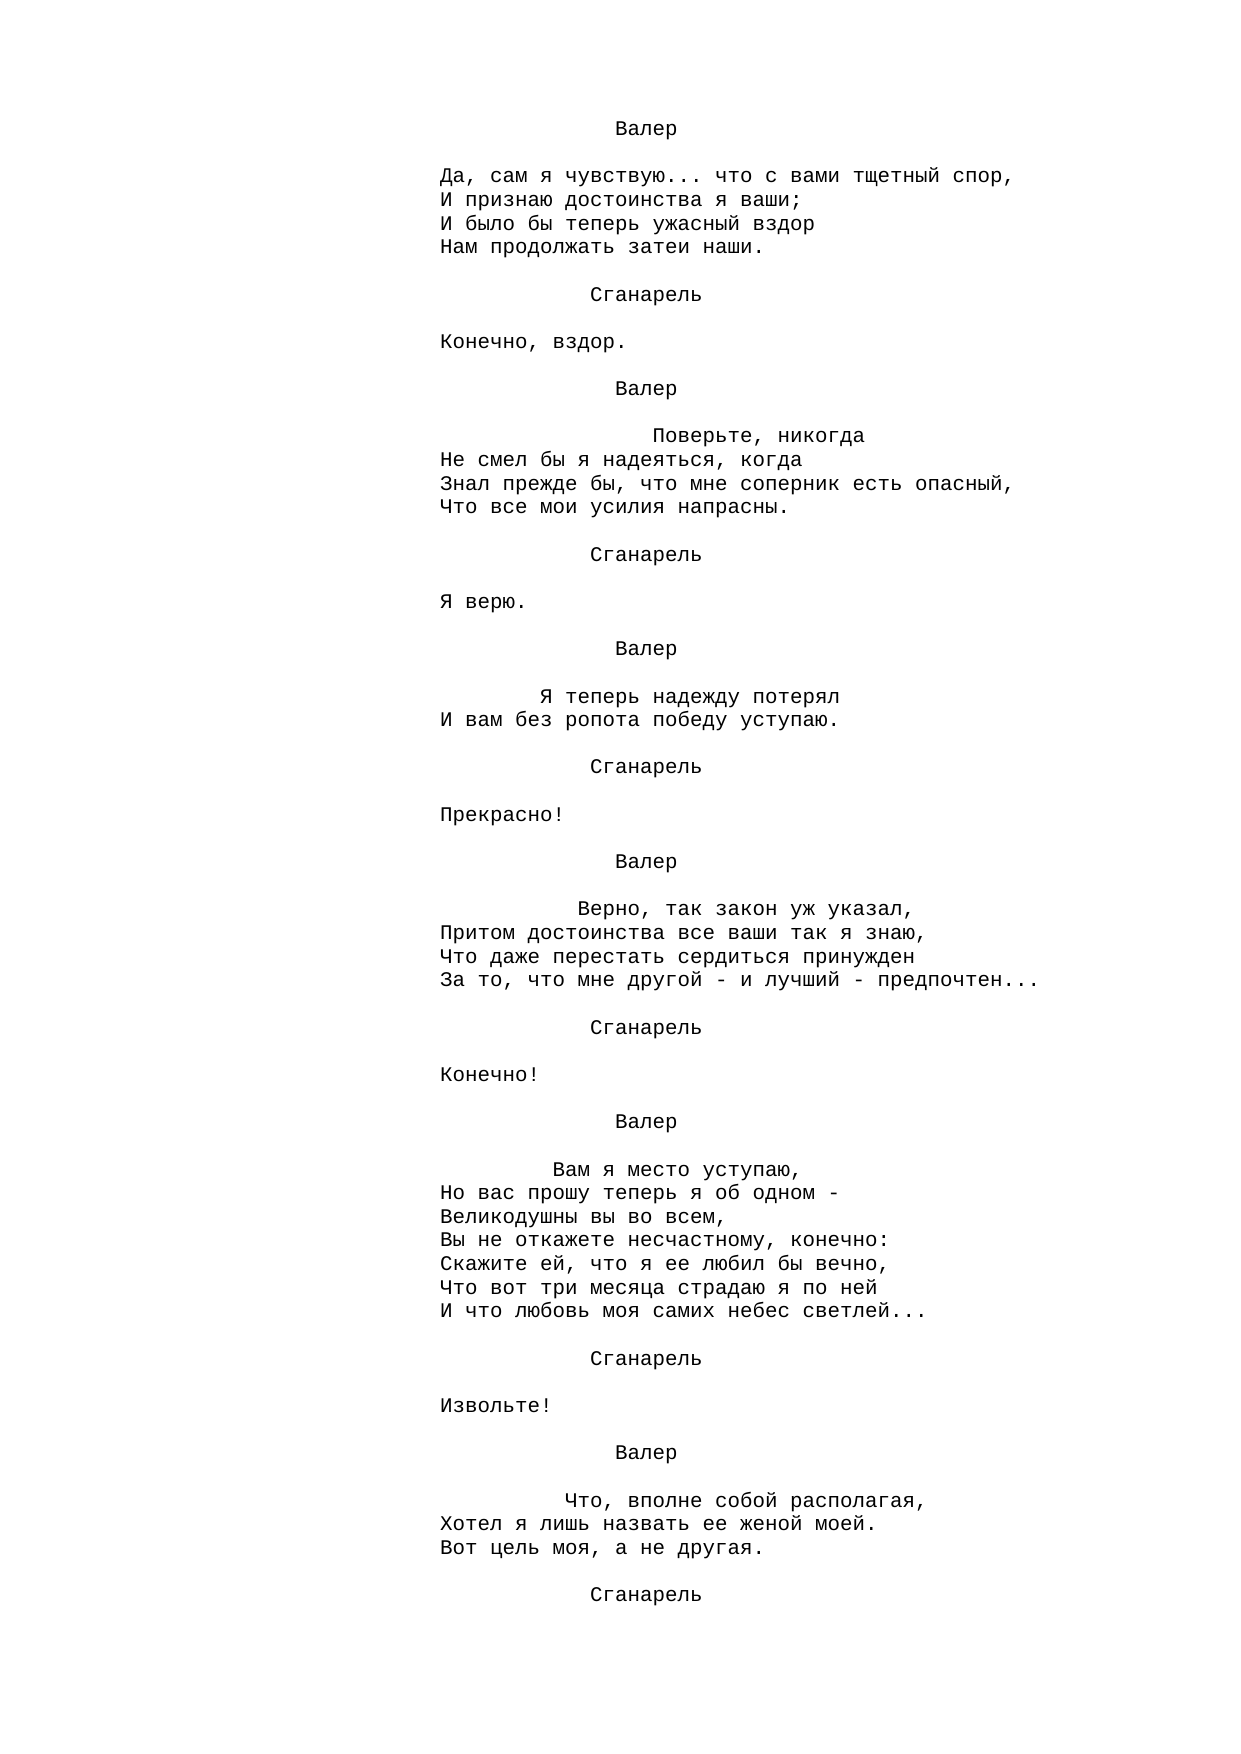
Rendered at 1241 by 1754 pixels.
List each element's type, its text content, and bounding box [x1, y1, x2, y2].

text Верно, так закон уж указал, [177, 898, 1152, 922]
text Притом достоинства все ваши так я знаю, [177, 922, 1152, 946]
text Вы не откажете несчастному, конечно: [177, 1229, 1152, 1253]
text Нам продолжать затеи наши. [177, 236, 1152, 260]
text За то, что мне другой - и лучший - предпочтен... [177, 969, 1152, 993]
text Сганарель [177, 757, 1152, 780]
text Что даже перестать сердиться принужден [177, 946, 1152, 969]
text Сганарель [177, 544, 1152, 567]
text Сганарель [177, 1584, 1152, 1608]
text Прекрасно! [177, 804, 1152, 827]
text И вам без ропота победу уступаю. [177, 709, 1152, 733]
text Сганарель [177, 1017, 1152, 1040]
text Да, сам я чувствую... что с вами тщетный спор, [177, 165, 1152, 189]
text Извольте! [177, 1395, 1152, 1419]
text Поверьте, никогда [177, 426, 1152, 449]
text Валер [177, 118, 1152, 142]
text Скажите ей, что я ее любил бы вечно, [177, 1253, 1152, 1277]
text И признаю достоинства я ваши; [177, 189, 1152, 213]
text Я теперь надежду потерял [177, 686, 1152, 709]
text Но вас прошу теперь я об одном - [177, 1182, 1152, 1206]
text Валер [177, 1442, 1152, 1466]
text Вот цель моя, а не другая. [177, 1537, 1152, 1561]
text Я верю. [177, 591, 1152, 615]
text Что, вполне собой располагая, [177, 1489, 1152, 1513]
text Что вот три месяца страдаю я по ней [177, 1277, 1152, 1300]
text И что любовь моя самих небес светлей... [177, 1300, 1152, 1324]
text Валер [177, 638, 1152, 662]
text Валер [177, 378, 1152, 402]
text Сганарель [177, 284, 1152, 307]
text Не смел бы я надеяться, когда [177, 449, 1152, 473]
text Конечно! [177, 1064, 1152, 1088]
text Знал прежде бы, что мне соперник есть опасный, [177, 473, 1152, 496]
text Великодушны вы во всем, [177, 1206, 1152, 1229]
text Валер [177, 1111, 1152, 1135]
text Валер [177, 851, 1152, 875]
text Вам я место уступаю, [177, 1158, 1152, 1182]
text Что все мои усилия напрасны. [177, 496, 1152, 520]
text Сганарель [177, 1348, 1152, 1371]
text Конечно, вздор. [177, 331, 1152, 354]
text И было бы теперь ужасный вздор [177, 213, 1152, 236]
text Хотел я лишь назвать ее женой моей. [177, 1513, 1152, 1537]
